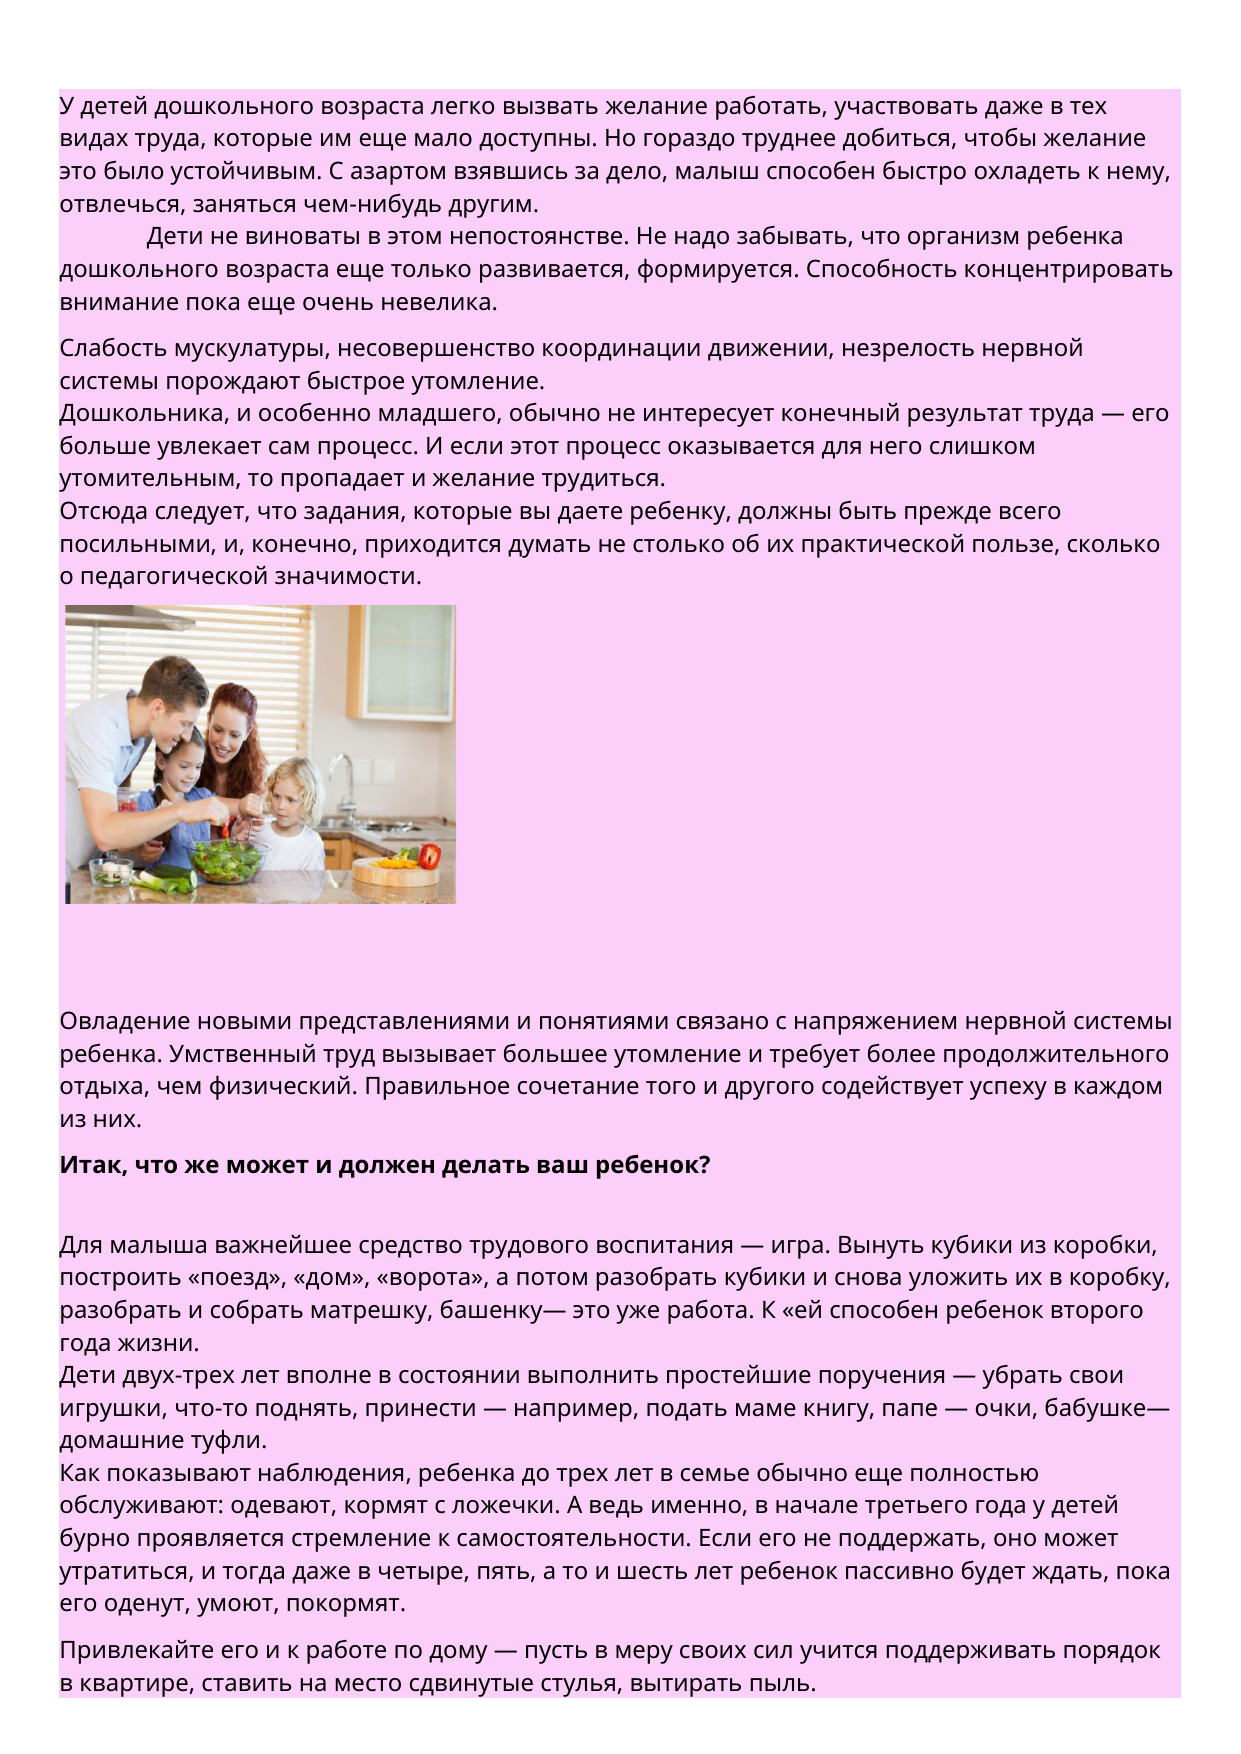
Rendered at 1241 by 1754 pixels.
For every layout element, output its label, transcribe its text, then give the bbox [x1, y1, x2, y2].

text Овладение новыми представлениями и понятиями связано с напряжением нервной системы ребенка. Умственный труд вызывает большее утомление и требует более продолжительного отдыха, чем физический. Правильное сочетание того и другого содействует успеху в каждом из них. [59, 971, 1181, 1134]
picture [65, 605, 457, 904]
text Итак, что же может и должен делать ваш ребенок? [59, 1148, 1181, 1181]
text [59, 1633, 1181, 1698]
text У детей дошкольного возраста легко вызвать желание работать, участвовать даже в тех видах труда, которые им еще мало доступны. Но гораздо труднее добиться, чтобы желание это было устойчивым. С азартом взявшись за дело, малыш способен быстро охладеть к нему, отвлечься, заняться чем-нибудь другим. Дети не виноваты в этом непостоянстве. Не надо забывать, что организм ребенка дошкольного возраста еще только развивается, формируется. Способность концентрировать внимание пока еще очень невелика. [59, 89, 1181, 317]
text Слабость мускулатуры, несовершенство координации движении, незрелость нервной системы порождают быстрое утомление. Дошкольника, и особенно младшего, обычно не интересует конечный результат труда — его больше увлекает сам процесс. И если этот процесс оказывается для него слишком утомительным, то пропадает и желание трудиться. Отсюда следует, что задания, которые вы даете ребенку, должны быть прежде всего посильными, и, конечно, приходится думать не столько об их практической пользе, сколько о педагогической значимости. [59, 331, 1181, 592]
text Для малыша важнейшее средство трудового воспитания — игра. Вынуть кубики из коробки, построить «поезд», «дом», «ворота», а потом разобрать кубики и снова уложить их в коробку, разобрать и собрать матрешку, башенку— это уже работа. К «ей способен ребенок второго года жизни. Дети двух-трех лет вполне в состоянии выполнить простейшие поручения — убрать свои игрушки, что-то поднять, принести — например, подать маме книгу, папе — очки, бабушке—домашние туфли. Как показывают наблюдения, ребенка до трех лет в семье обычно еще полностью обслуживают: одевают, кормят с ложечки. А ведь именно, в начале третьего года у детей бурно проявляется стремление к самостоятельности. Если его не поддержать, оно может утратиться, и тогда даже в четыре, пять, а то и шесть лет ребенок пассивно будет ждать, пока его оденут, умоют, покормят. [59, 1195, 1181, 1619]
